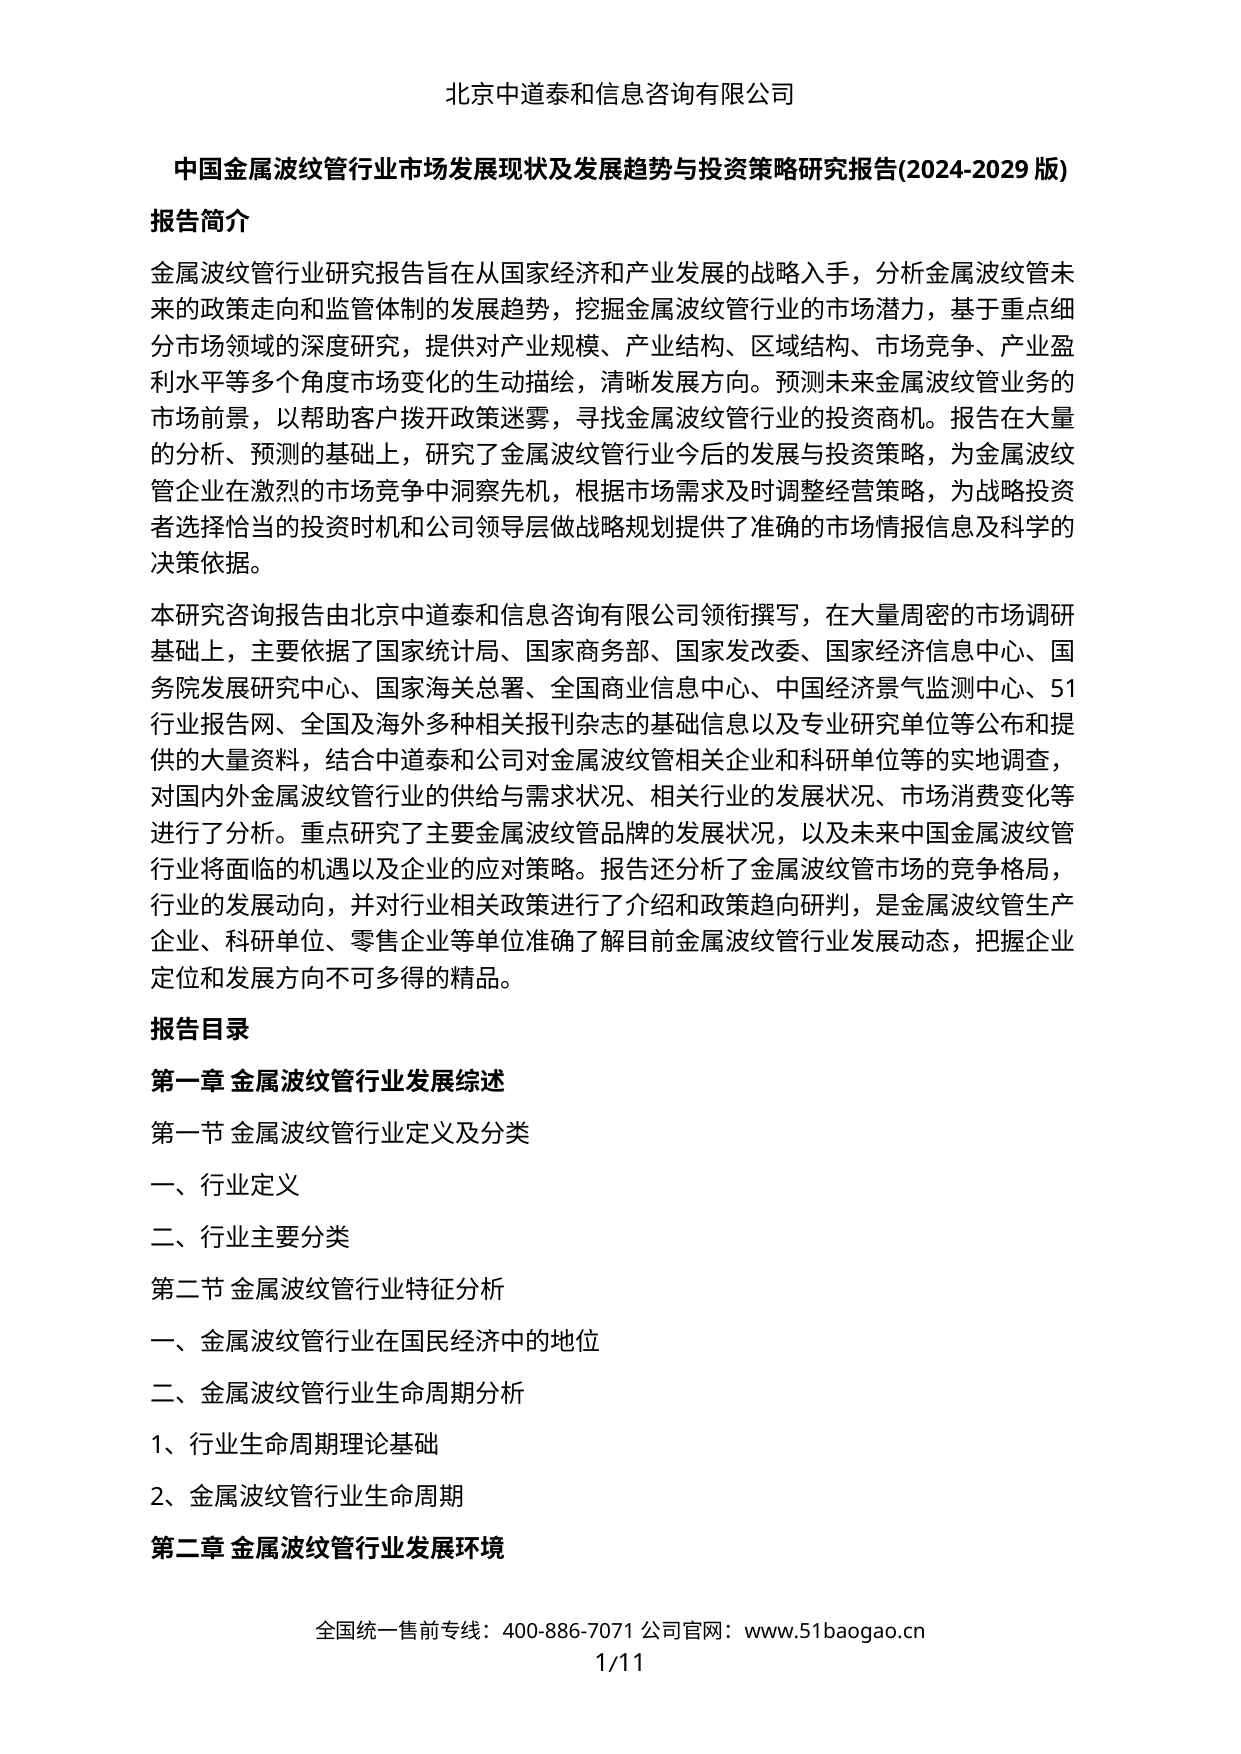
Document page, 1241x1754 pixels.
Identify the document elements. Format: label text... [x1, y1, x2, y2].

text 本研究咨询报告由北京中道泰和信息咨询有限公司领衔撰写，在大量周密的市场调研基础上，主要依据了国家统计局、国家商务部、国家发改委、国家经济信息中心、国务院发展研究中心、国家海关总署、全国商业信息中心、中国经济景气监测中心、51行业报告网、全国及海外多种相关报刊杂志的基础信息以及专业研究单位等公布和提供的大量资料，结合中道泰和公司对金属波纹管相关企业和科研单位等的实地调查，对国内外金属波纹管行业的供给与需求状况、相关行业的发展状况、市场消费变化等进行了分析。重点研究了主要金属波纹管品牌的发展状况，以及未来中国金属波纹管行业将面临的机遇以及企业的应对策略。报告还分析了金属波纹管市场的竞争格局，行业的发展动向，并对行业相关政策进行了介绍和政策趋向研判，是金属波纹管生产企业、科研单位、零售企业等单位准确了解目前金属波纹管行业发展动态，把握企业定位和发展方向不可多得的精品。 [150, 596, 1090, 994]
text 二、金属波纹管行业生命周期分析 [150, 1373, 1090, 1409]
text 报告简介 [150, 202, 1090, 238]
text 1、行业生命周期理论基础 [150, 1425, 1090, 1461]
text 第一章 金属波纹管行业发展综述 [150, 1062, 1090, 1098]
text 二、行业主要分类 [150, 1217, 1090, 1254]
text 第二章 金属波纹管行业发展环境 [150, 1529, 1090, 1565]
text 报告目录 [150, 1010, 1090, 1046]
text 中国金属波纹管行业市场发展现状及发展趋势与投资策略研究报告(2024-2029版) [150, 150, 1090, 186]
text 第二节 金属波纹管行业特征分析 [150, 1269, 1090, 1306]
text 金属波纹管行业研究报告旨在从国家经济和产业发展的战略入手，分析金属波纹管未来的政策走向和监管体制的发展趋势，挖掘金属波纹管行业的市场潜力，基于重点细分市场领域的深度研究，提供对产业规模、产业结构、区域结构、市场竞争、产业盈利水平等多个角度市场变化的生动描绘，清晰发展方向。预测未来金属波纹管业务的市场前景，以帮助客户拨开政策迷雾，寻找金属波纹管行业的投资商机。报告在大量的分析、预测的基础上，研究了金属波纹管行业今后的发展与投资策略，为金属波纹管企业在激烈的市场竞争中洞察先机，根据市场需求及时调整经营策略，为战略投资者选择恰当的投资时机和公司领导层做战略规划提供了准确的市场情报信息及科学的决策依据。 [150, 254, 1090, 580]
text 一、行业定义 [150, 1166, 1090, 1202]
text 第一节 金属波纹管行业定义及分类 [150, 1114, 1090, 1150]
text 一、金属波纹管行业在国民经济中的地位 [150, 1321, 1090, 1357]
text 2、金属波纹管行业生命周期 [150, 1477, 1090, 1513]
